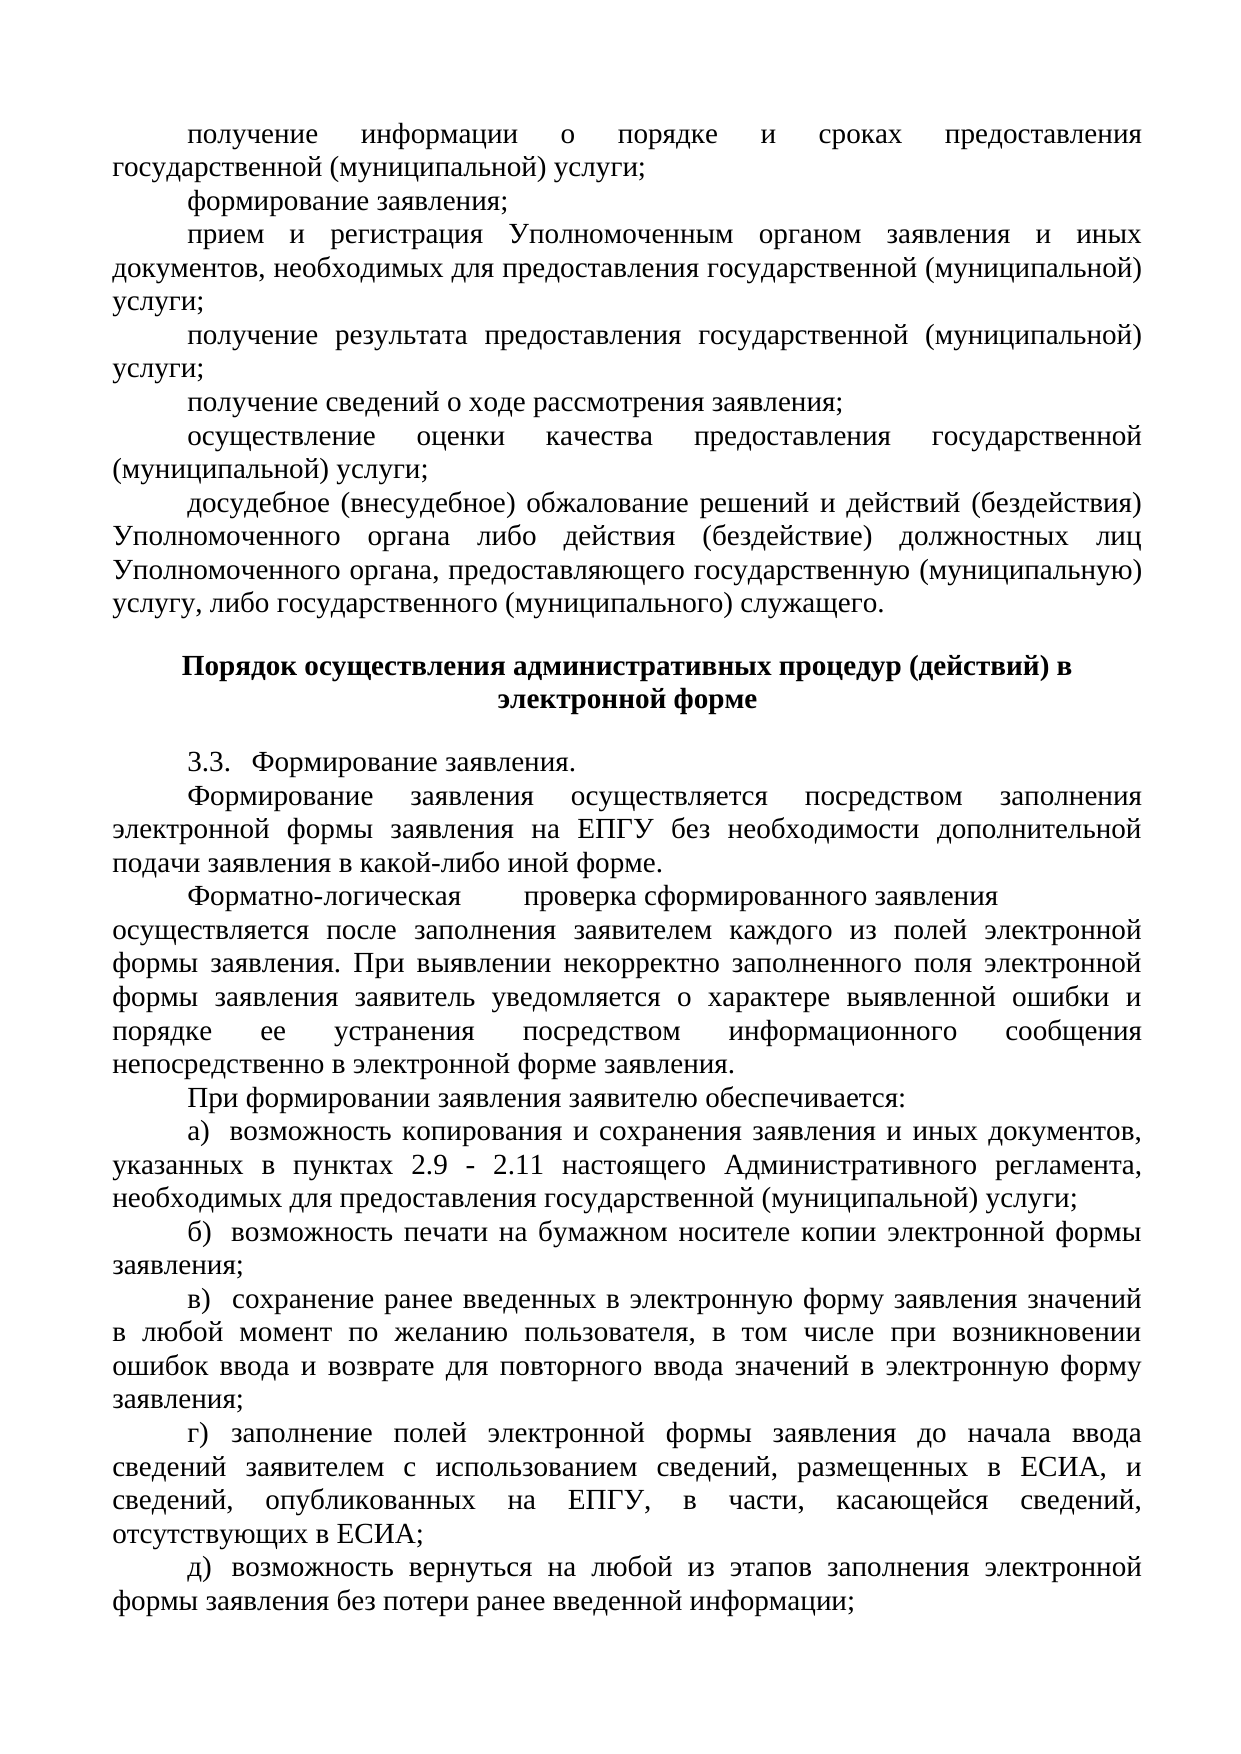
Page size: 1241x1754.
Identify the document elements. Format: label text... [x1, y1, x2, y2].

text д) возможность вернуться на любой из этапов заполнения электронной формы заявления без потери ранее введенной информации; [112, 1549, 1143, 1616]
text При формировании заявления заявителю обеспечивается: [112, 1080, 1143, 1113]
list Формирование заявления. [112, 744, 1143, 778]
text получение информации о порядке и сроках предоставления государственной (муниципальной) услуги; [112, 116, 1143, 183]
text а) возможность копирования и сохранения заявления и иных документов, указанных в пунктах 2.9 - 2.11 настоящего Административного регламента, необходимых для предоставления государственной (муниципальной) услуги; [112, 1113, 1143, 1214]
text б) возможность печати на бумажном носителе копии электронной формы заявления; [112, 1214, 1143, 1281]
text Форматно-логическая проверка сформированного заявления [112, 878, 1143, 912]
text досудебное (внесудебное) обжалование решений и действий (бездействия) Уполномоченного органа либо действия (бездействие) должностных лиц Уполномоченного органа, предоставляющего государственную (муниципальную) услугу, либо государственного (муниципального) служащего. [112, 485, 1143, 619]
text формирование заявления; [112, 183, 1143, 216]
text осуществление оценки качества предоставления государственной (муниципальной) услуги; [112, 418, 1143, 485]
text прием и регистрация Уполномоченным органом заявления и иных документов, необходимых для предоставления государственной (муниципальной) услуги; [112, 216, 1143, 317]
text г) заполнение полей электронной формы заявления до начала ввода сведений заявителем с использованием сведений, размещенных в ЕСИА, и сведений, опубликованных на ЕПГУ, в части, касающейся сведений, отсутствующих в ЕСИА; [112, 1415, 1143, 1549]
text Порядок осуществления административных процедур (действий) в электронной форме [112, 648, 1143, 715]
text в) сохранение ранее введенных в электронную форму заявления значений в любой момент по желанию пользователя, в том числе при возникновении ошибок ввода и возврате для повторного ввода значений в электронную форму заявления; [112, 1281, 1143, 1415]
text получение сведений о ходе рассмотрения заявления; [112, 384, 1143, 418]
text Формирование заявления осуществляется посредством заполнения электронной формы заявления на ЕПГУ без необходимости дополнительной подачи заявления в какой-либо иной форме. [112, 778, 1143, 878]
text получение результата предоставления государственной (муниципальной) услуги; [112, 317, 1143, 384]
text осуществляется после заполнения заявителем каждого из полей электронной формы заявления. При выявлении некорректно заполненного поля электронной формы заявления заявитель уведомляется о характере выявленной ошибки и порядке ее устранения посредством информационного сообщения непосредственно в электронной форме заявления. [112, 912, 1143, 1080]
